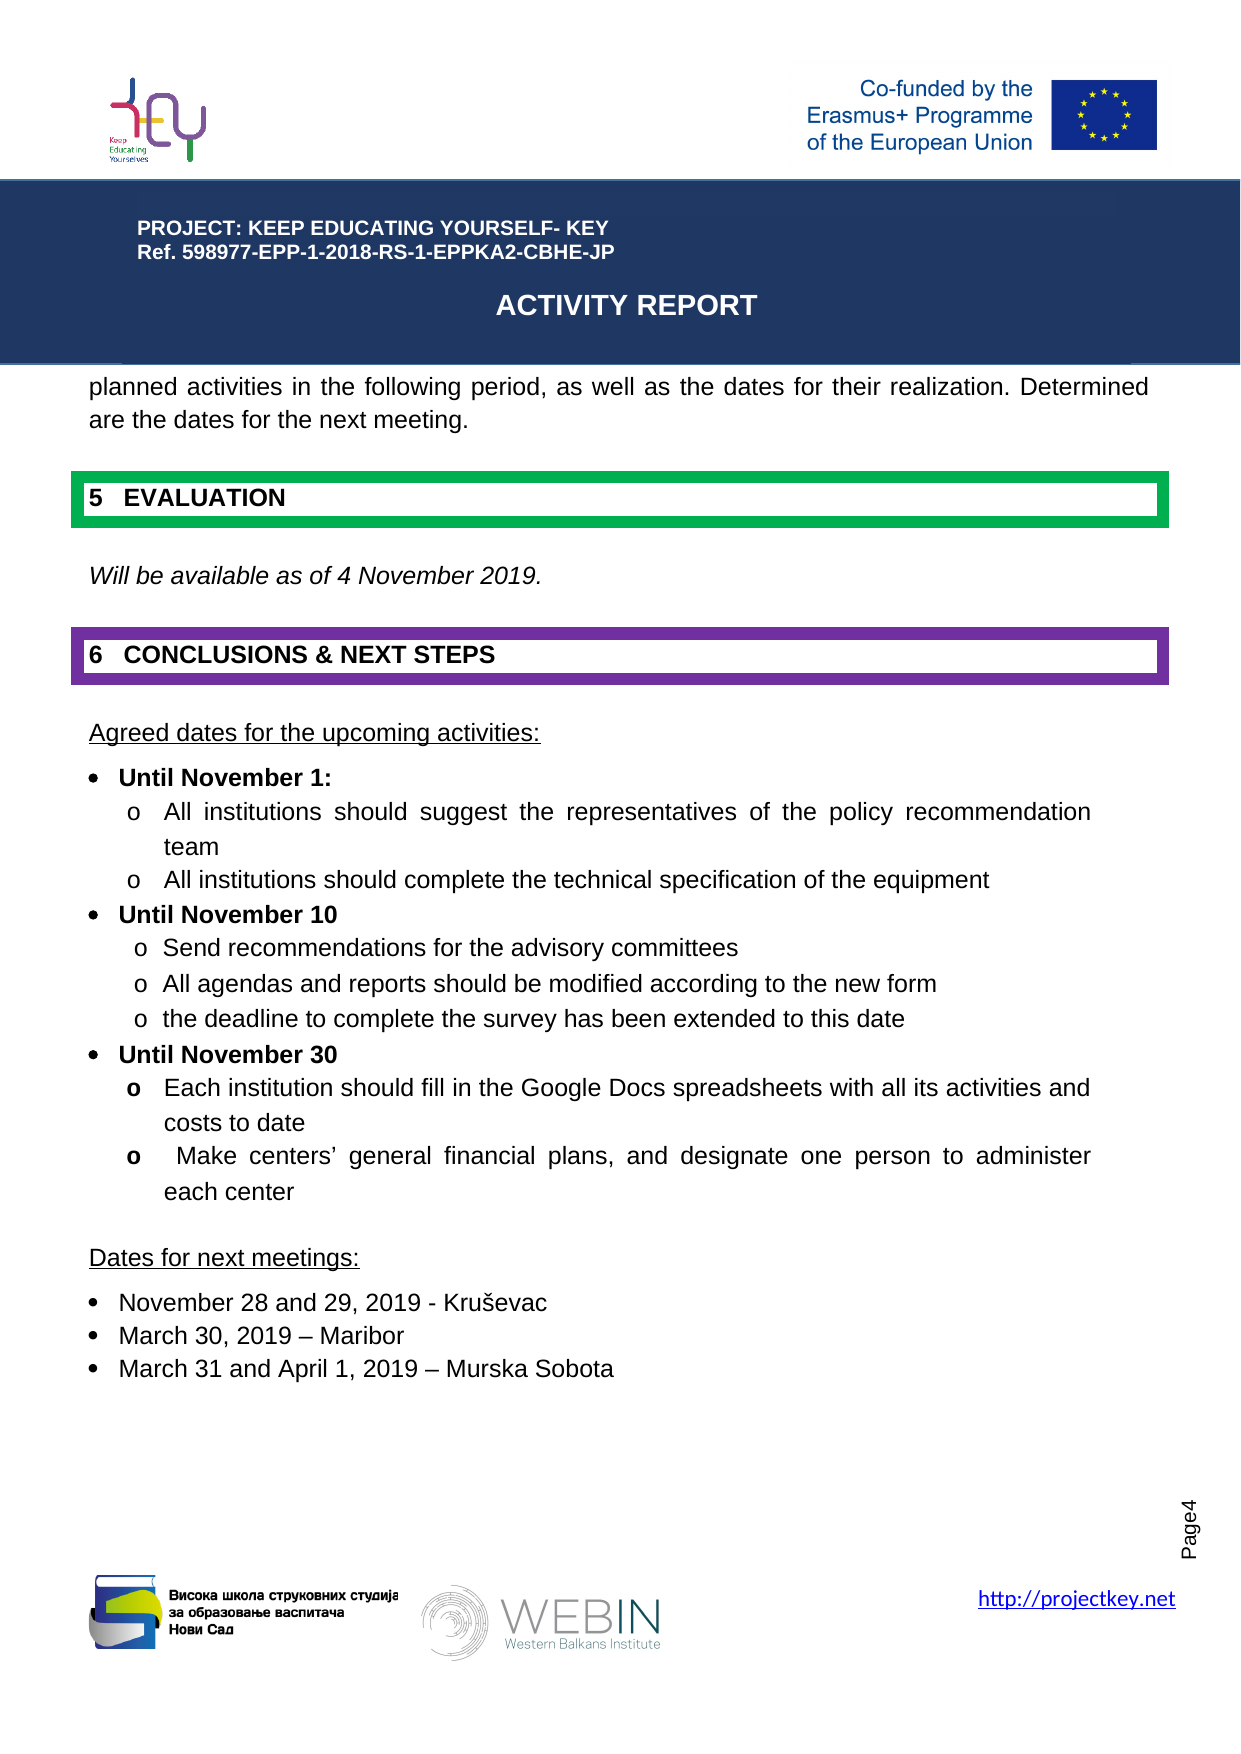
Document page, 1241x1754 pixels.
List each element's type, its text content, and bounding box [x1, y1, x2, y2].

list Make centers’ general financial plans, and designate one person to administer each center [126, 1141, 1092, 1205]
picture [408, 1577, 666, 1665]
table_header 5 EVALUATION [84, 483, 1157, 516]
list Until November 1: [89, 763, 1092, 792]
picture [786, 59, 1174, 170]
text Dates for next meetings: [89, 1243, 1152, 1271]
list March 30, 2019 – Maribor [89, 1321, 1092, 1350]
list Send recommendations for the advisory committees [133, 933, 1092, 964]
list Each institution should fill in the Google Docs spreadsheets with all its activities and costs to date [126, 1073, 1092, 1137]
text Agreed dates for the upcoming activities: [89, 718, 1152, 747]
list March 31 and April 1, 2019 – Murska Sobota [89, 1354, 1092, 1383]
picture [88, 1575, 398, 1649]
list the deadline to complete the survey has been extended to this date [133, 1004, 1092, 1035]
list All institutions should complete the technical specification of the equipment [126, 865, 1092, 896]
list Until November 30 [89, 1040, 1092, 1069]
picture [88, 50, 227, 179]
list All agendas and reports should be modified according to the new form [133, 969, 1092, 1000]
list Until November 10 [89, 900, 1092, 929]
table_header 6 CONCLUSIONS & NEXT STEPS [84, 640, 1157, 672]
list All institutions should suggest the representatives of the policy recommendation team [126, 797, 1092, 861]
list November 28 and 29, 2019 - Kruševac [89, 1288, 1092, 1317]
text Will be available as of 4 November 2019. [89, 561, 1152, 590]
